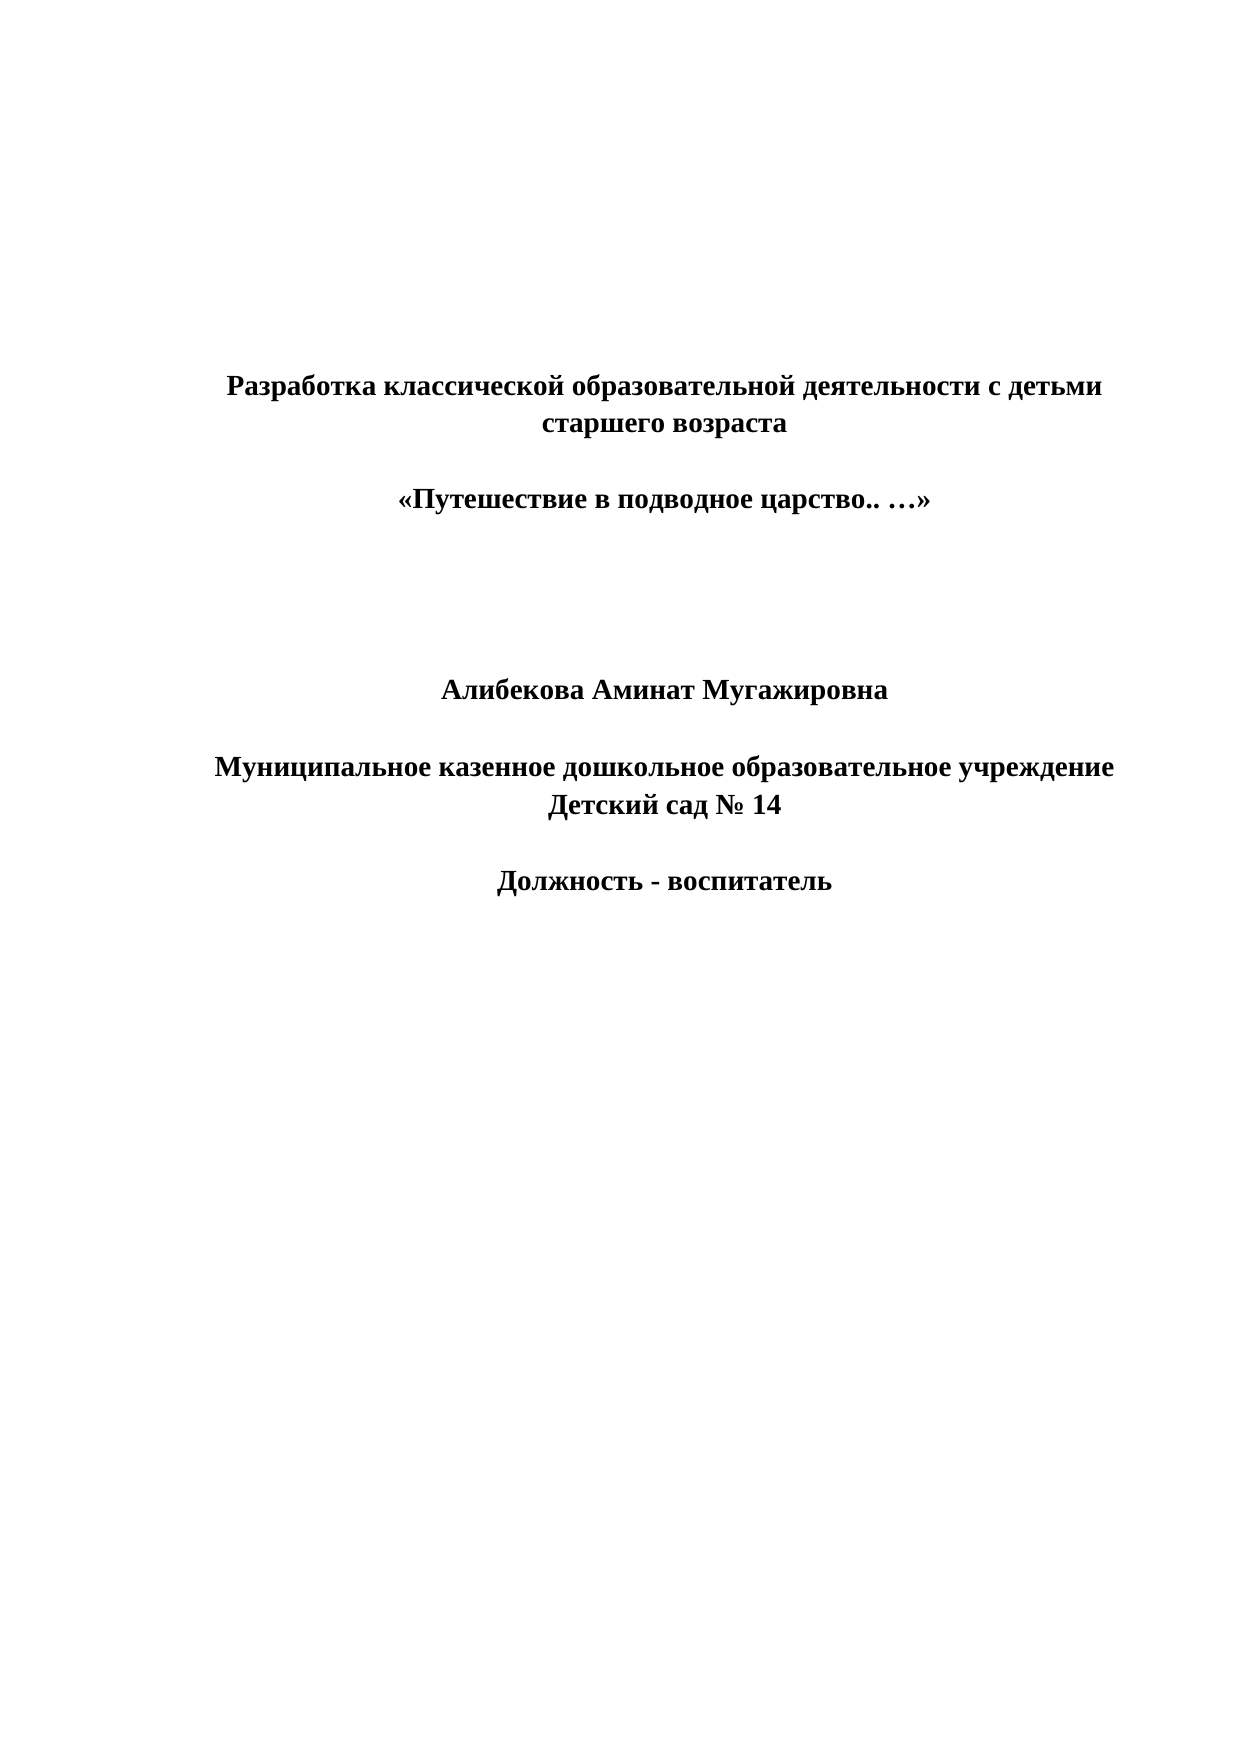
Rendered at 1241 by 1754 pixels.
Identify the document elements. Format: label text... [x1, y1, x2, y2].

text Детский сад № 14 [177, 787, 1152, 821]
text Алибекова Аминат Мугажировна [177, 672, 1152, 706]
text Должность - воспитатель [177, 863, 1152, 897]
text «Путешествие в подводное царство.. …» [177, 481, 1152, 515]
text Муниципальное казенное дошкольное образовательное учреждение [177, 749, 1152, 782]
text Разработка классической образовательной деятельности с детьми старшего возраста [177, 368, 1152, 438]
